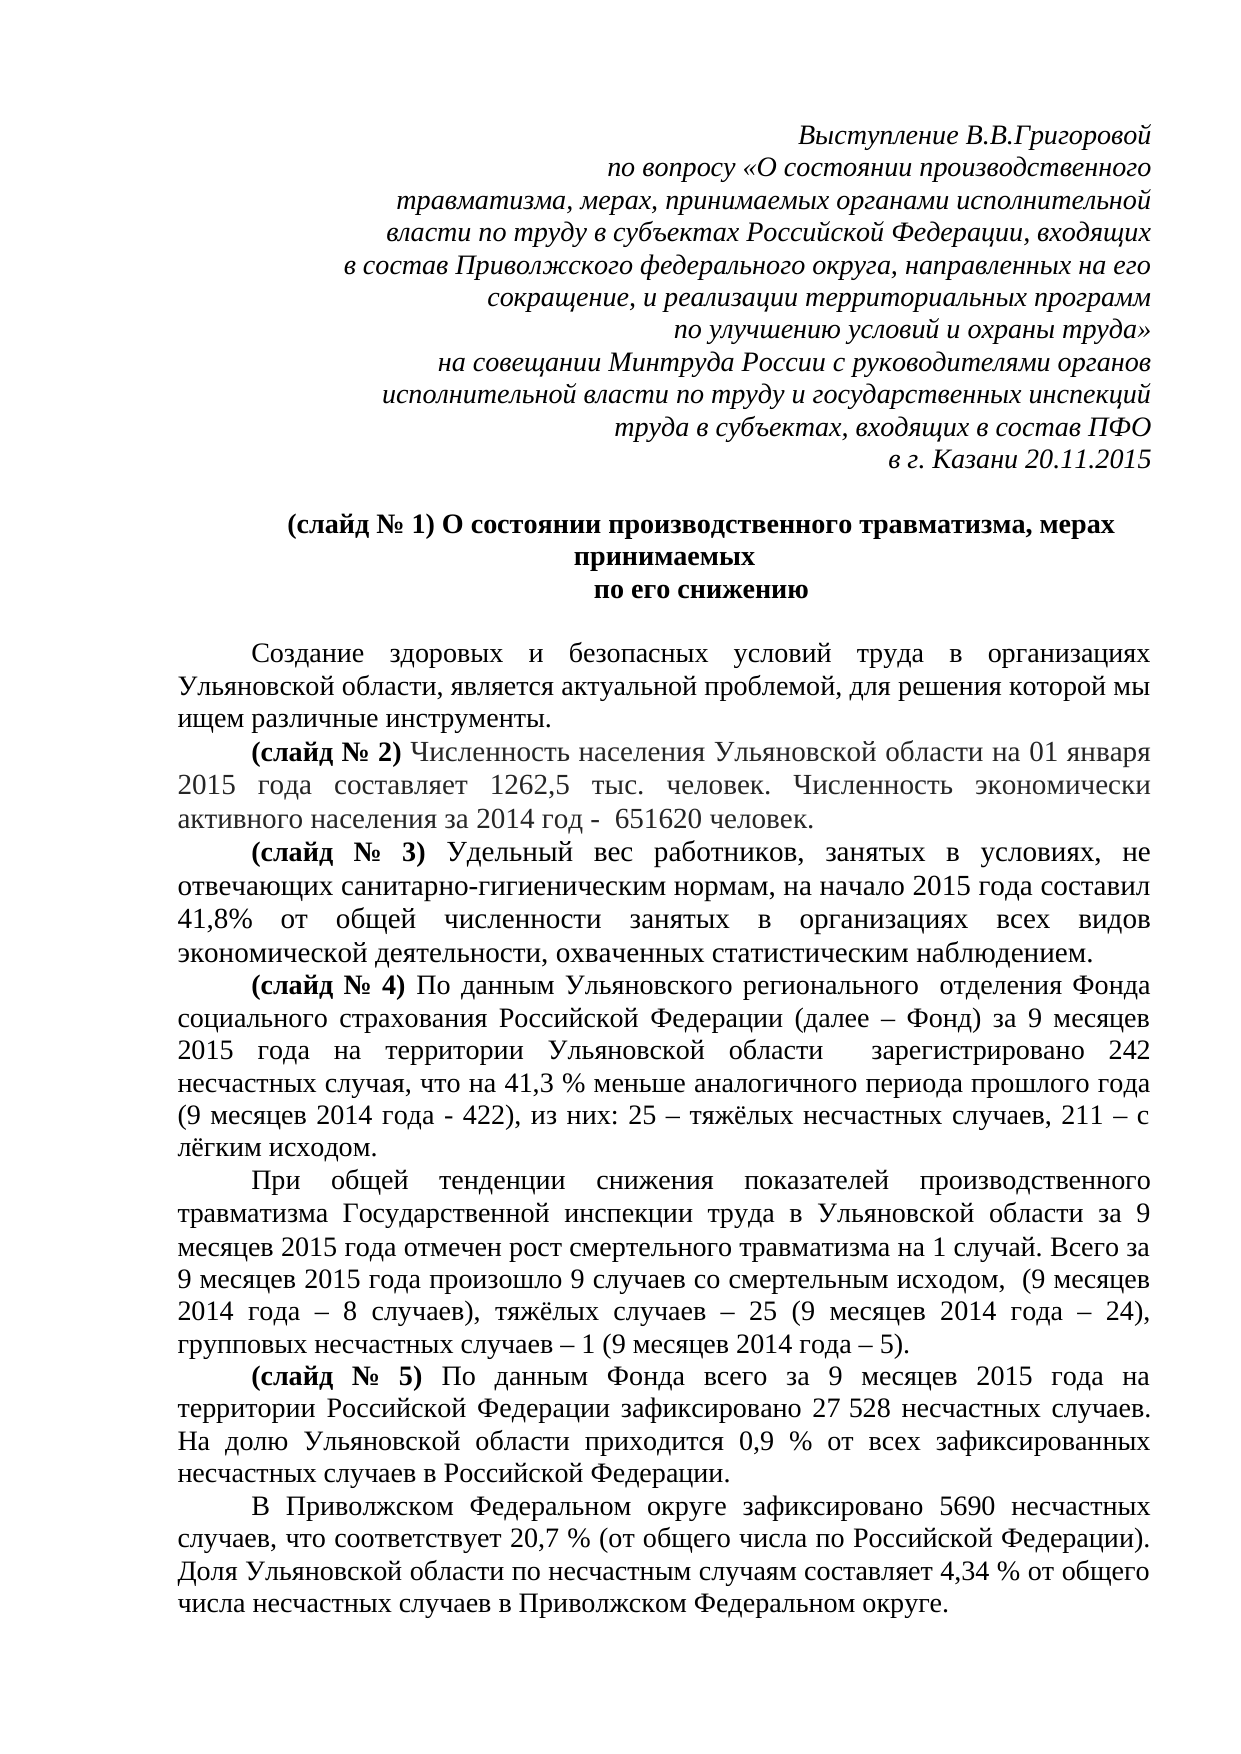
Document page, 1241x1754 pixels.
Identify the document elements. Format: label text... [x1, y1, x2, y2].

text травматизма, мерах, принимаемых органами исполнительной [177, 183, 1152, 215]
text (слайд № 4) По данным Ульяновского регионального отделения Фонда социального страхования Российской Федерации (далее – Фонд) за 9 месяцев 2015 года на территории Ульяновской области зарегистрировано 242 несчастных случая, что на 41,3 % меньше аналогичного периода прошлого года (9 месяцев 2014 года - 422), из них: 25 – тяжёлых несчастных случаев, 211 – с лёгким исходом. [177, 968, 1152, 1163]
text В Приволжском Федеральном округе зафиксировано 5690 несчастных случаев, что соответствует 20,7 % (от общего числа по Российской Федерации). Доля Ульяновской области по несчастным случаям составляет 4,34 % от общего числа несчастных случаев в Приволжском Федеральном округе. [177, 1489, 1152, 1618]
text Создание здоровых и безопасных условий труда в организациях Ульяновской области, является актуальной проблемой, для решения которой мы ищем различные инструменты. [177, 636, 1152, 734]
text в состав Приволжского федерального округа, направленных на его [177, 248, 1152, 280]
text в г. Казани 20.11.2015 [177, 442, 1152, 474]
text (слайд № 2) Численность населения Ульяновской области на 01 января 2015 года составляет 1262,5 тыс. человек. Численность экономически активного населения за 2014 год - 651620 человек. [177, 734, 1152, 834]
text (слайд № 3) Удельный вес работников, занятых в условиях, не отвечающих санитарно-гигиеническим нормам, на начало 2015 года составил 41,8% от общей численности занятых в организациях всех видов экономической деятельности, охваченных статистическим наблюдением. [177, 834, 1152, 968]
text сокращение, и реализации территориальных программ [177, 280, 1152, 312]
text исполнительной власти по труду и государственных инспекций [177, 377, 1152, 410]
text власти по труду в субъектах Российской Федерации, входящих [177, 215, 1152, 248]
text (слайд № 5) По данным Фонда всего за 9 месяцев 2015 года на территории Российской Федерации зафиксировано 27 528 несчастных случаев. На долю Ульяновской области приходится 0,9 % от всех зафиксированных несчастных случаев в Российской Федерации. [177, 1359, 1152, 1489]
text по его снижению [177, 572, 1152, 604]
text труда в субъектах, входящих в состав ПФО [177, 410, 1152, 442]
text по вопросу «О состоянии производственного [177, 151, 1152, 183]
text Выступление В.В.Григоровой [177, 118, 1152, 151]
text на совещании Минтруда России с руководителями органов [177, 345, 1152, 377]
text (слайд № 1) О состоянии производственного травматизма, мерах принимаемых [177, 507, 1152, 572]
text При общей тенденции снижения показателей производственного травматизма Государственной инспекции труда в Ульяновской области за 9 месяцев 2015 года отмечен рост смертельного травматизма на 1 случай. Всего за 9 месяцев 2015 года произошло 9 случаев со смертельным исходом, (9 месяцев 2014 года – 8 случаев), тяжёлых случаев – 25 (9 месяцев 2014 года – 24), групповых несчастных случаев – 1 (9 месяцев 2014 года – 5). [177, 1163, 1152, 1359]
text по улучшению условий и охраны труда» [177, 312, 1152, 345]
